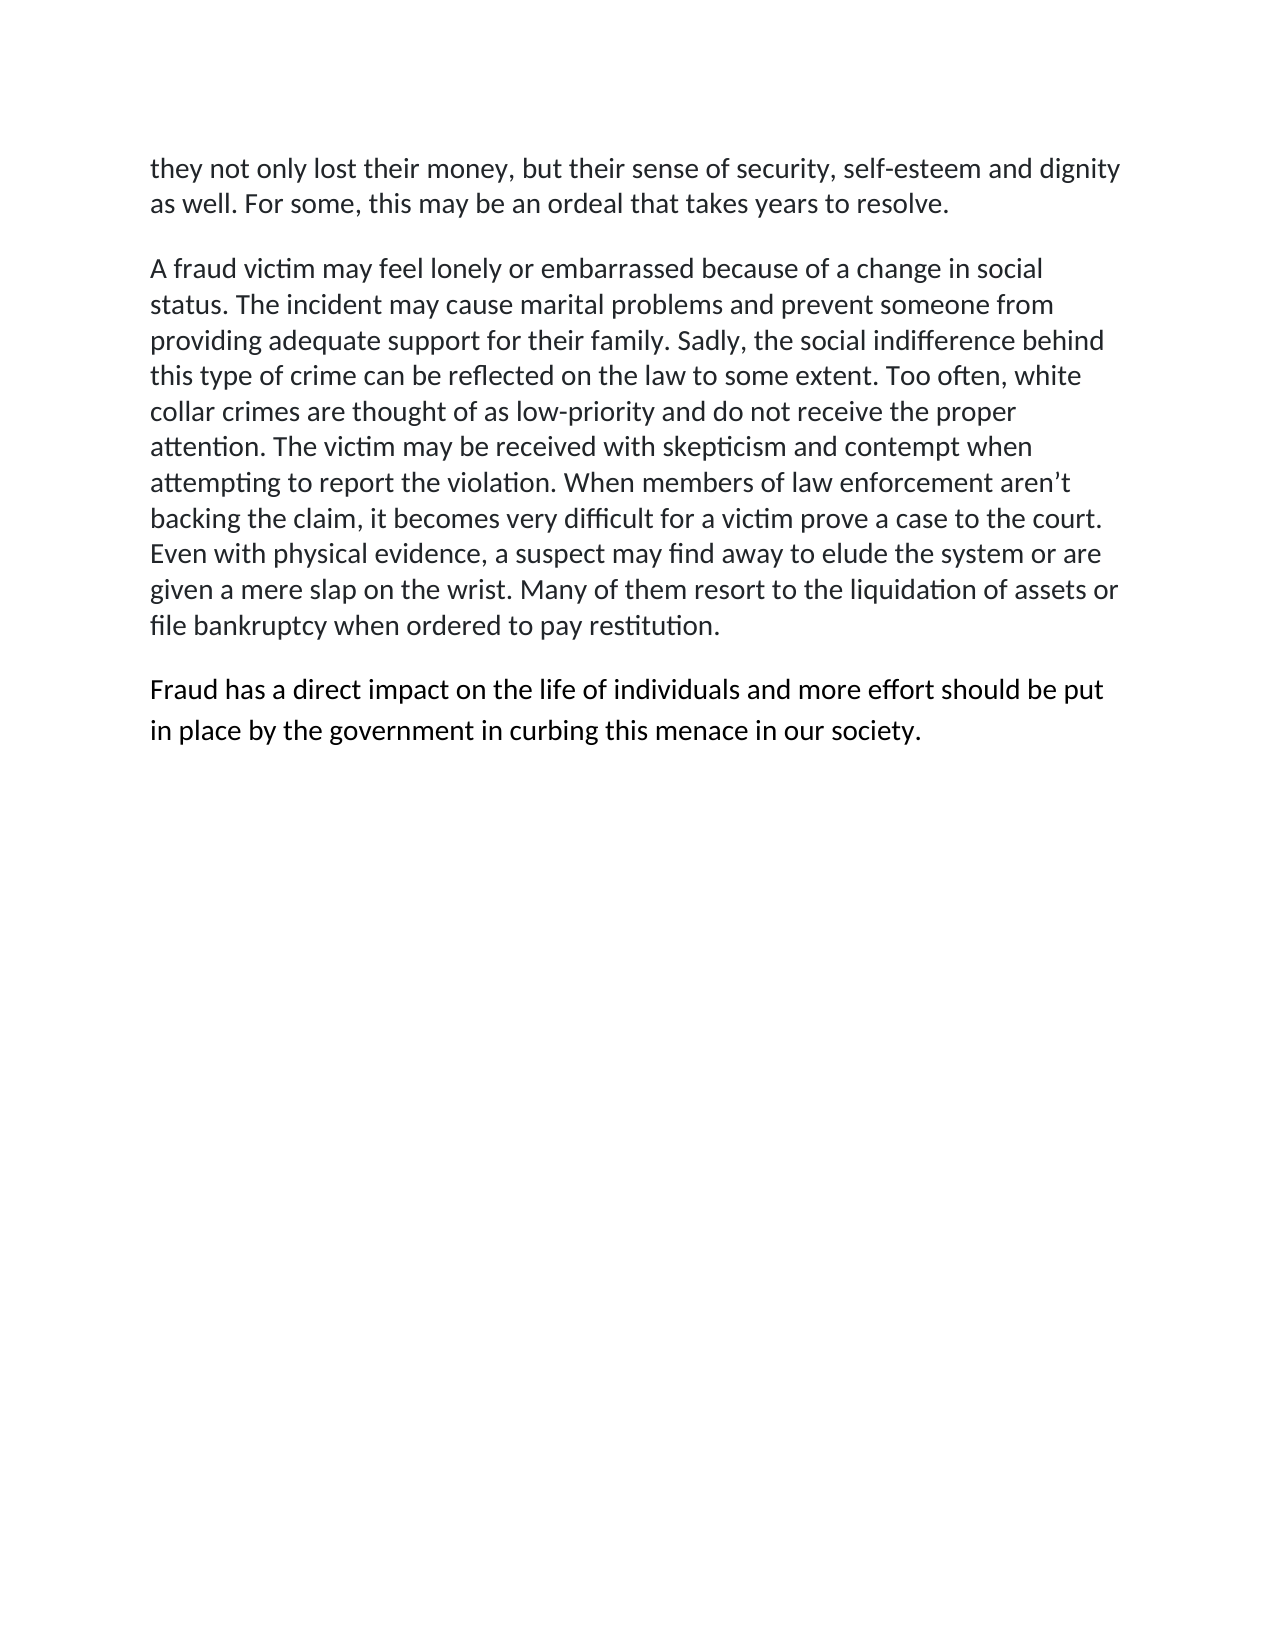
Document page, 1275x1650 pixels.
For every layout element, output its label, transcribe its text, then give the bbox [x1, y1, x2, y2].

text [150, 150, 1125, 221]
text A fraud victim may feel lonely or embarrassed because of a change in social status. The incident may cause marital problems and prevent someone from providing adequate support for their family. Sadly, the social indifference behind this type of crime can be reflected on the law to some extent. Too often, white collar crimes are thought of as low-priority and do not receive the proper attention. The victim may be received with skepticism and contempt when attempting to report the violation. When members of law enforcement aren’t backing the claim, it becomes very difficult for a victim prove a case to the court. Even with physical evidence, a suspect may find away to elude the system or are given a mere slap on the wrist. Many of them resort to the liquidation of assets or file bankruptcy when ordered to pay restitution. [150, 250, 1125, 642]
text Fraud has a direct impact on the life of individuals and more effort should be put in place by the government in curbing this menace in our society. [150, 671, 1125, 748]
